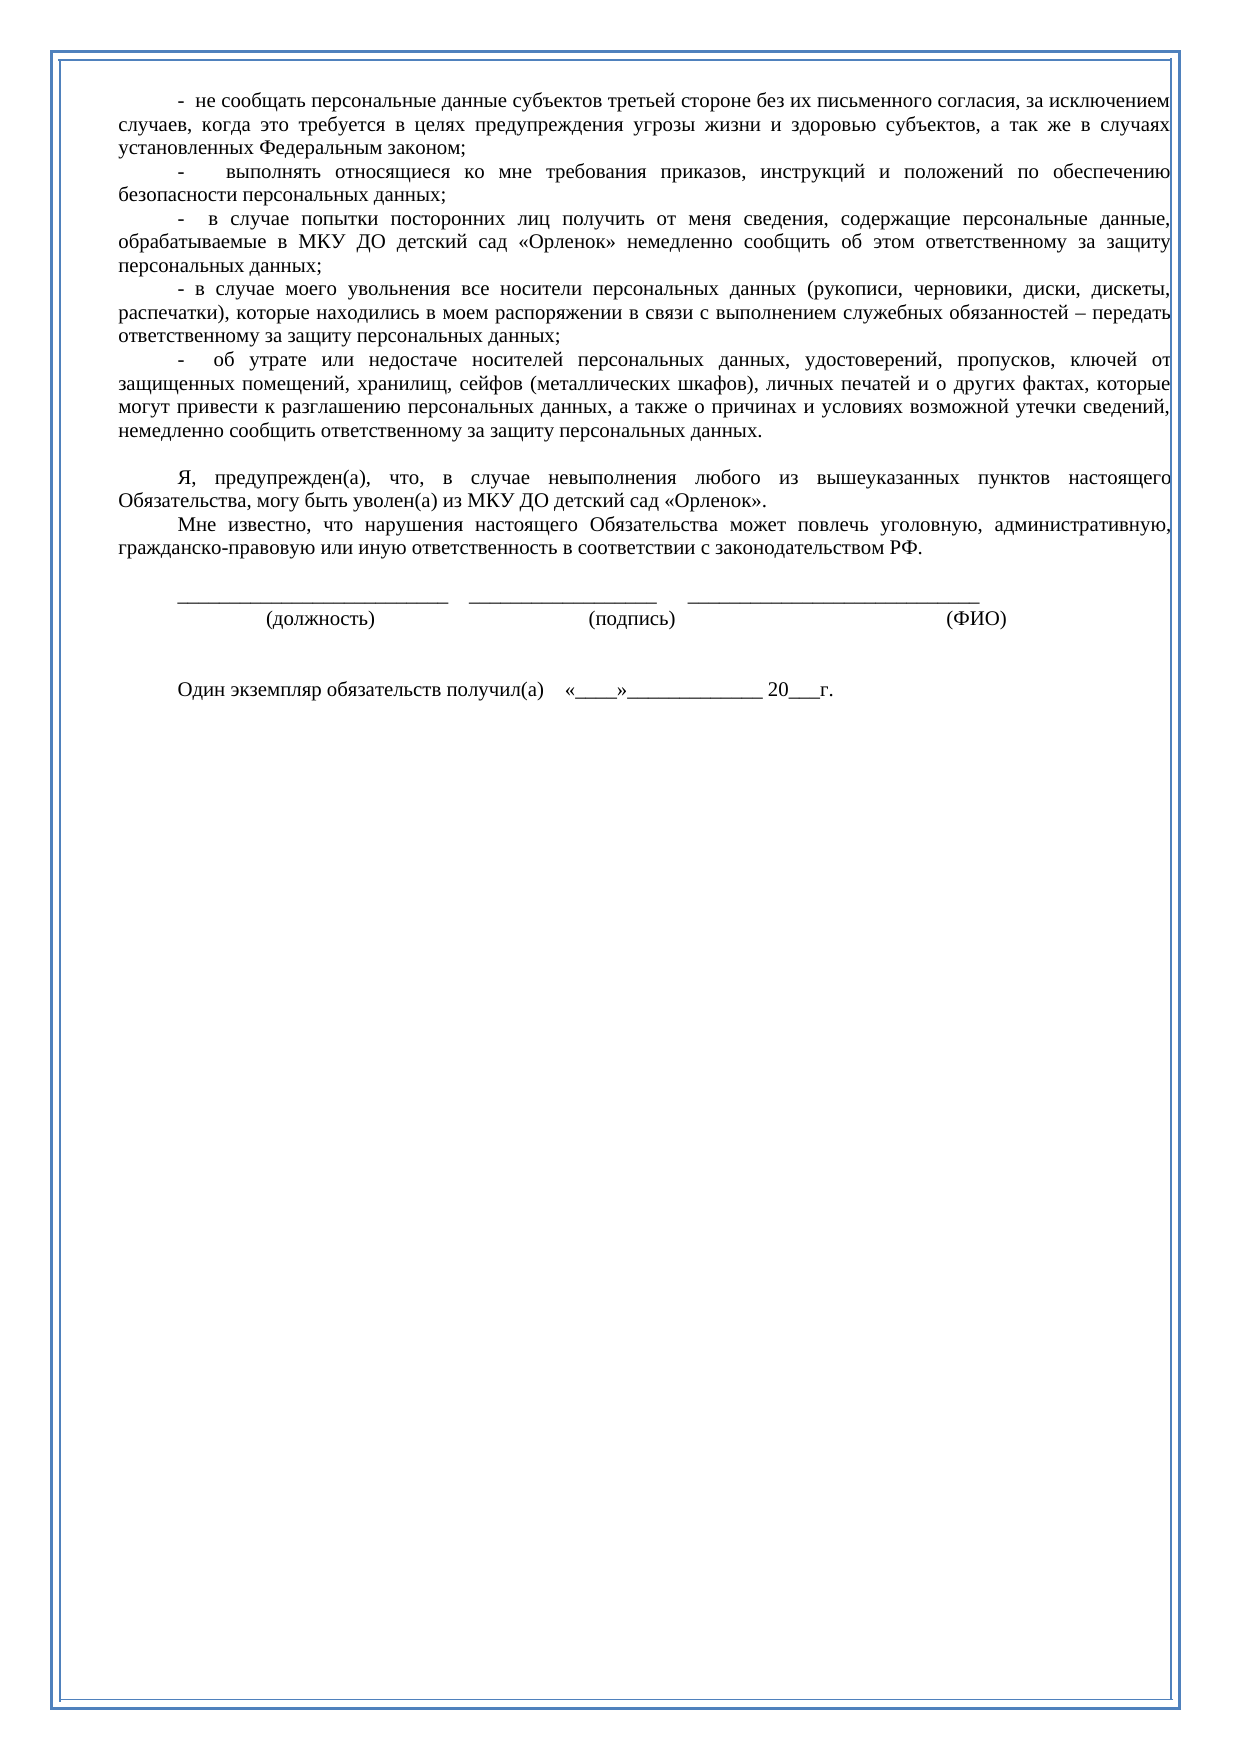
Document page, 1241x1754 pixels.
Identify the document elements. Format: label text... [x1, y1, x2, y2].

text __________________________ __________________ ____________________________ [118, 583, 1170, 607]
text Я, предупрежден(а), что, в случае невыполнения любого из вышеуказанных пунктов настоящего Обязательства, могу быть уволен(а) из МКУ ДО детский сад «Орленок». [118, 465, 1170, 512]
text - выполнять относящиеся ко мне требования приказов, инструкций и положений по обеспечению безопасности персональных данных; [118, 159, 1170, 206]
text Один экземпляр обязательств получил(а) «____»_____________ 20___г. [118, 677, 1170, 701]
text - об утрате или недостаче носителей персональных данных, удостоверений, пропусков, ключей от защищенных помещений, хранилищ, сейфов (металлических шкафов), личных печатей и о других фактах, которые могут привести к разглашению персональных данных, а также о причинах и условиях возможной утечки сведений, немедленно сообщить ответственному за защиту персональных данных. [118, 348, 1170, 442]
text - в случае попытки посторонних лиц получить от меня сведения, содержащие персональные данные, обрабатываемые в МКУ ДО детский сад «Орленок» немедленно сообщить об этом ответственному за защиту персональных данных; [118, 206, 1170, 277]
text Мне известно, что нарушения настоящего Обязательства может повлечь уголовную, административную, гражданско-правовую или иную ответственность в соответствии с законодательством РФ. [118, 512, 1170, 559]
text (должность) (подпись) (ФИО) [118, 607, 1170, 630]
text - не сообщать персональные данные субъектов третьей стороне без их письменного согласия, за исключением случаев, когда это требуется в целях предупреждения угрозы жизни и здоровью субъектов, а так же в случаях установленных Федеральным законом; [118, 89, 1170, 159]
text - в случае моего увольнения все носители персональных данных (рукописи, черновики, диски, дискеты, распечатки), которые находились в моем распоряжении в связи с выполнением служебных обязанностей – передать ответственному за защиту персональных данных; [118, 277, 1170, 348]
